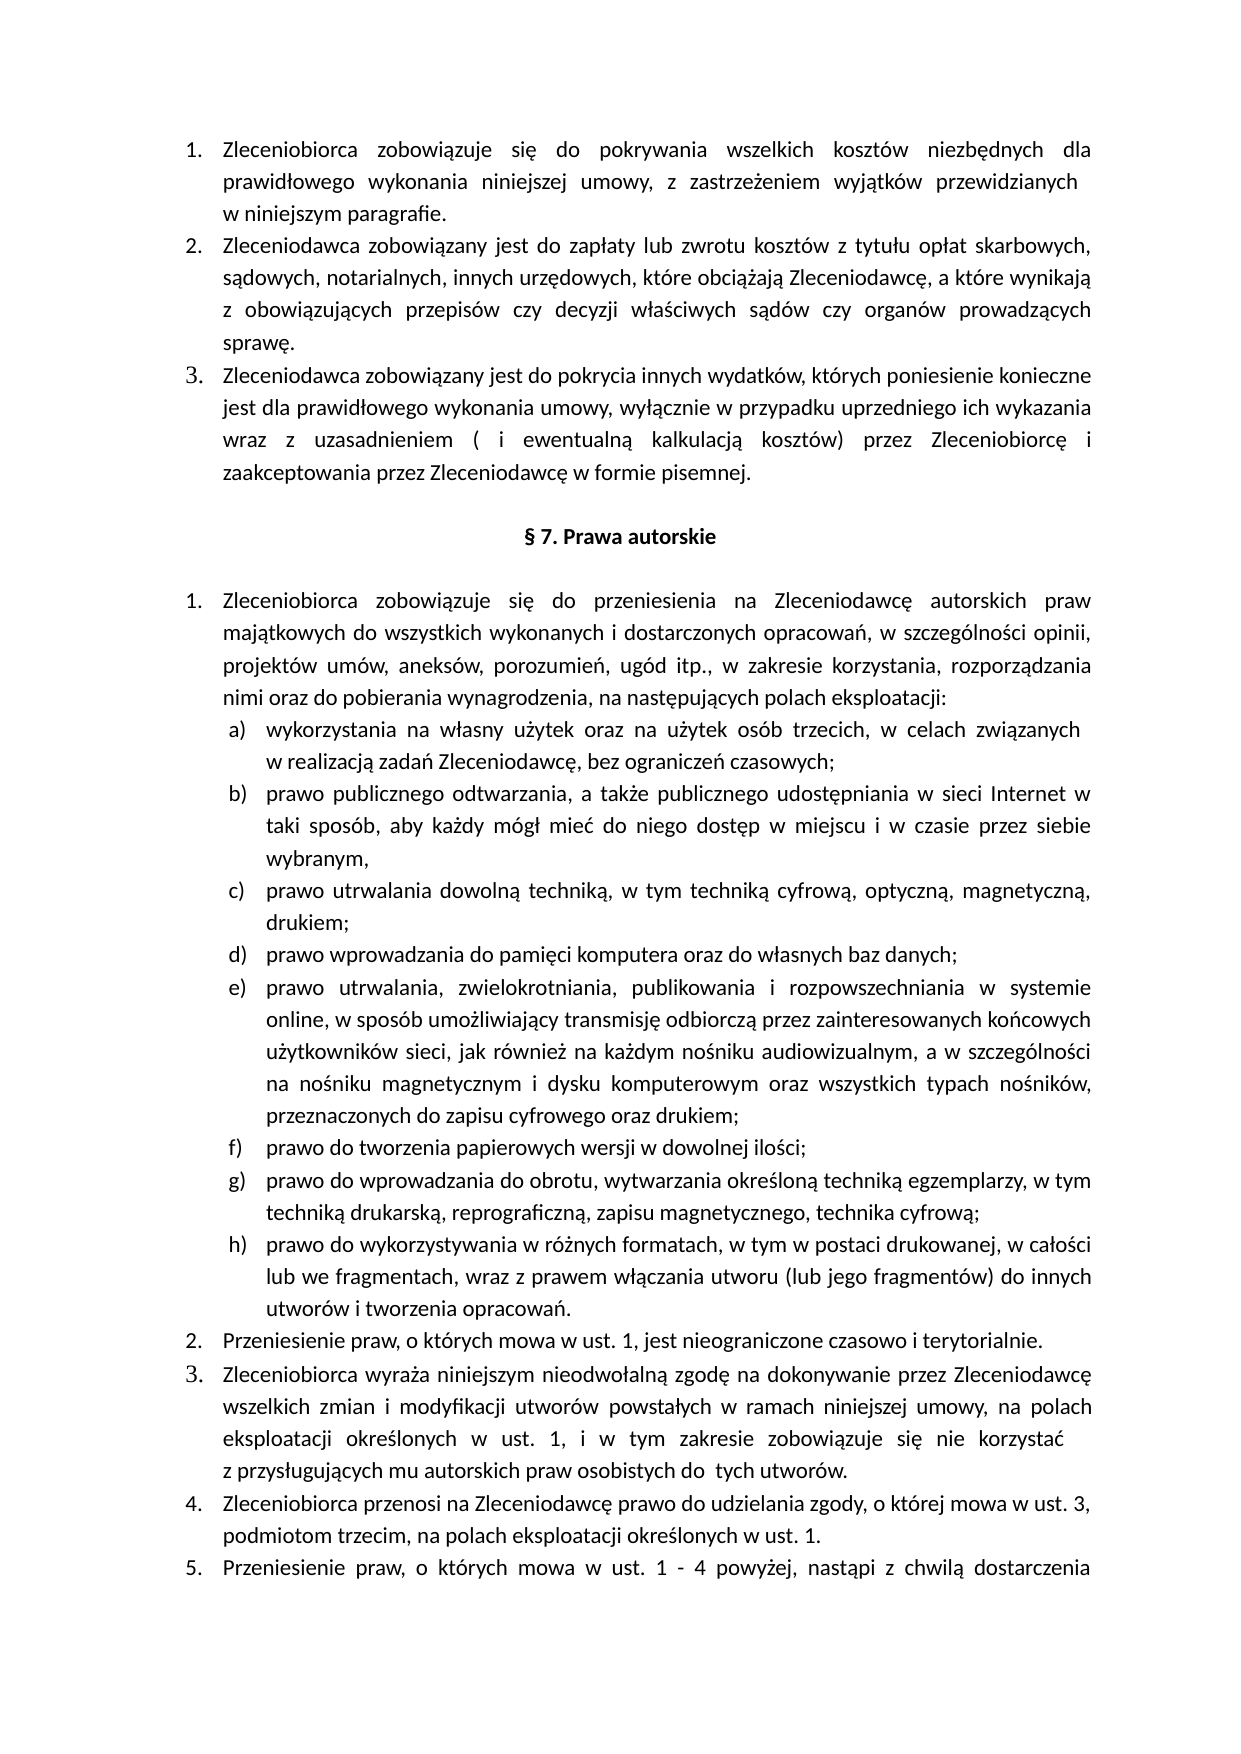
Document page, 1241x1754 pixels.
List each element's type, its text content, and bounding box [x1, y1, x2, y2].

list prawo do wprowadzania do obrotu, wytwarzania określoną techniką egzemplarzy, w tym techniką drukarską, reprograficzną, zapisu magnetycznego, technika cyfrową; [228, 1166, 1093, 1226]
list prawo wprowadzania do pamięci komputera oraz do własnych baz danych; [228, 940, 1093, 968]
list prawo do wykorzystywania w różnych formatach, w tym w postaci drukowanej, w całości lub we fragmentach, wraz z prawem włączania utworu (lub jego fragmentów) do innych utworów i tworzenia opracowań. [228, 1230, 1093, 1322]
list Zleceniodawca zobowiązany jest do pokrycia innych wydatków, których poniesienie konieczne jest dla prawidłowego wykonania umowy, wyłącznie w przypadku uprzedniego ich wykazania wraz z uzasadnieniem ( i ewentualną kalkulacją kosztów) przez Zleceniobiorcę i zaakceptowania przez Zleceniodawcę w formie pisemnej. [185, 360, 1093, 486]
text § 7. Prawa autorskie [148, 522, 1093, 550]
list prawo do tworzenia papierowych wersji w dowolnej ilości; [228, 1133, 1093, 1162]
list prawo utrwalania dowolną techniką, w tym techniką cyfrową, optyczną, magnetyczną, drukiem; [228, 876, 1093, 936]
list Zleceniobiorca zobowiązuje się do przeniesienia na Zleceniodawcę autorskich praw majątkowych do wszystkich wykonanych i dostarczonych opracowań, w szczególności opinii, projektów umów, aneksów, porozumień, ugód itp., w zakresie korzystania, rozporządzania nimi oraz do pobierania wynagrodzenia, na następujących polach eksploatacji: [185, 586, 1093, 711]
list prawo utrwalania, zwielokrotniania, publikowania i rozpowszechniania w systemie online, w sposób umożliwiający transmisję odbiorczą przez zainteresowanych końcowych użytkowników sieci, jak również na każdym nośniku audiowizualnym, a w szczególności na nośniku magnetycznym i dysku komputerowym oraz wszystkich typach nośników, przeznaczonych do zapisu cyfrowego oraz drukiem; [228, 973, 1093, 1129]
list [185, 1553, 1093, 1581]
list Zleceniobiorca zobowiązuje się do pokrywania wszelkich kosztów niezbędnych dla prawidłowego wykonania niniejszej umowy, z zastrzeżeniem wyjątków przewidzianych w niniejszym paragrafie. [185, 135, 1093, 227]
list Zleceniodawca zobowiązany jest do zapłaty lub zwrotu kosztów z tytułu opłat skarbowych, sądowych, notarialnych, innych urzędowych, które obciążają Zleceniodawcę, a które wynikają z obowiązujących przepisów czy decyzji właściwych sądów czy organów prowadzących sprawę. [185, 231, 1093, 356]
list Zleceniobiorca wyraża niniejszym nieodwołalną zgodę na dokonywanie przez Zleceniodawcę wszelkich zmian i modyfikacji utworów powstałych w ramach niniejszej umowy, na polach eksploatacji określonych w ust. 1, i w tym zakresie zobowiązuje się nie korzystać z przysługujących mu autorskich praw osobistych do tych utworów. [185, 1359, 1093, 1484]
list Przeniesienie praw, o których mowa w ust. 1, jest nieograniczone czasowo i terytorialnie. [185, 1327, 1093, 1355]
list wykorzystania na własny użytek oraz na użytek osób trzecich, w celach związanych w realizacją zadań Zleceniodawcę, bez ograniczeń czasowych; [228, 715, 1093, 775]
list Zleceniobiorca przenosi na Zleceniodawcę prawo do udzielania zgody, o której mowa w ust. 3, podmiotom trzecim, na polach eksploatacji określonych w ust. 1. [185, 1489, 1093, 1549]
list prawo publicznego odtwarzania, a także publicznego udostępniania w sieci Internet w taki sposób, aby każdy mógł mieć do niego dostęp w miejscu i w czasie przez siebie wybranym, [228, 779, 1093, 872]
